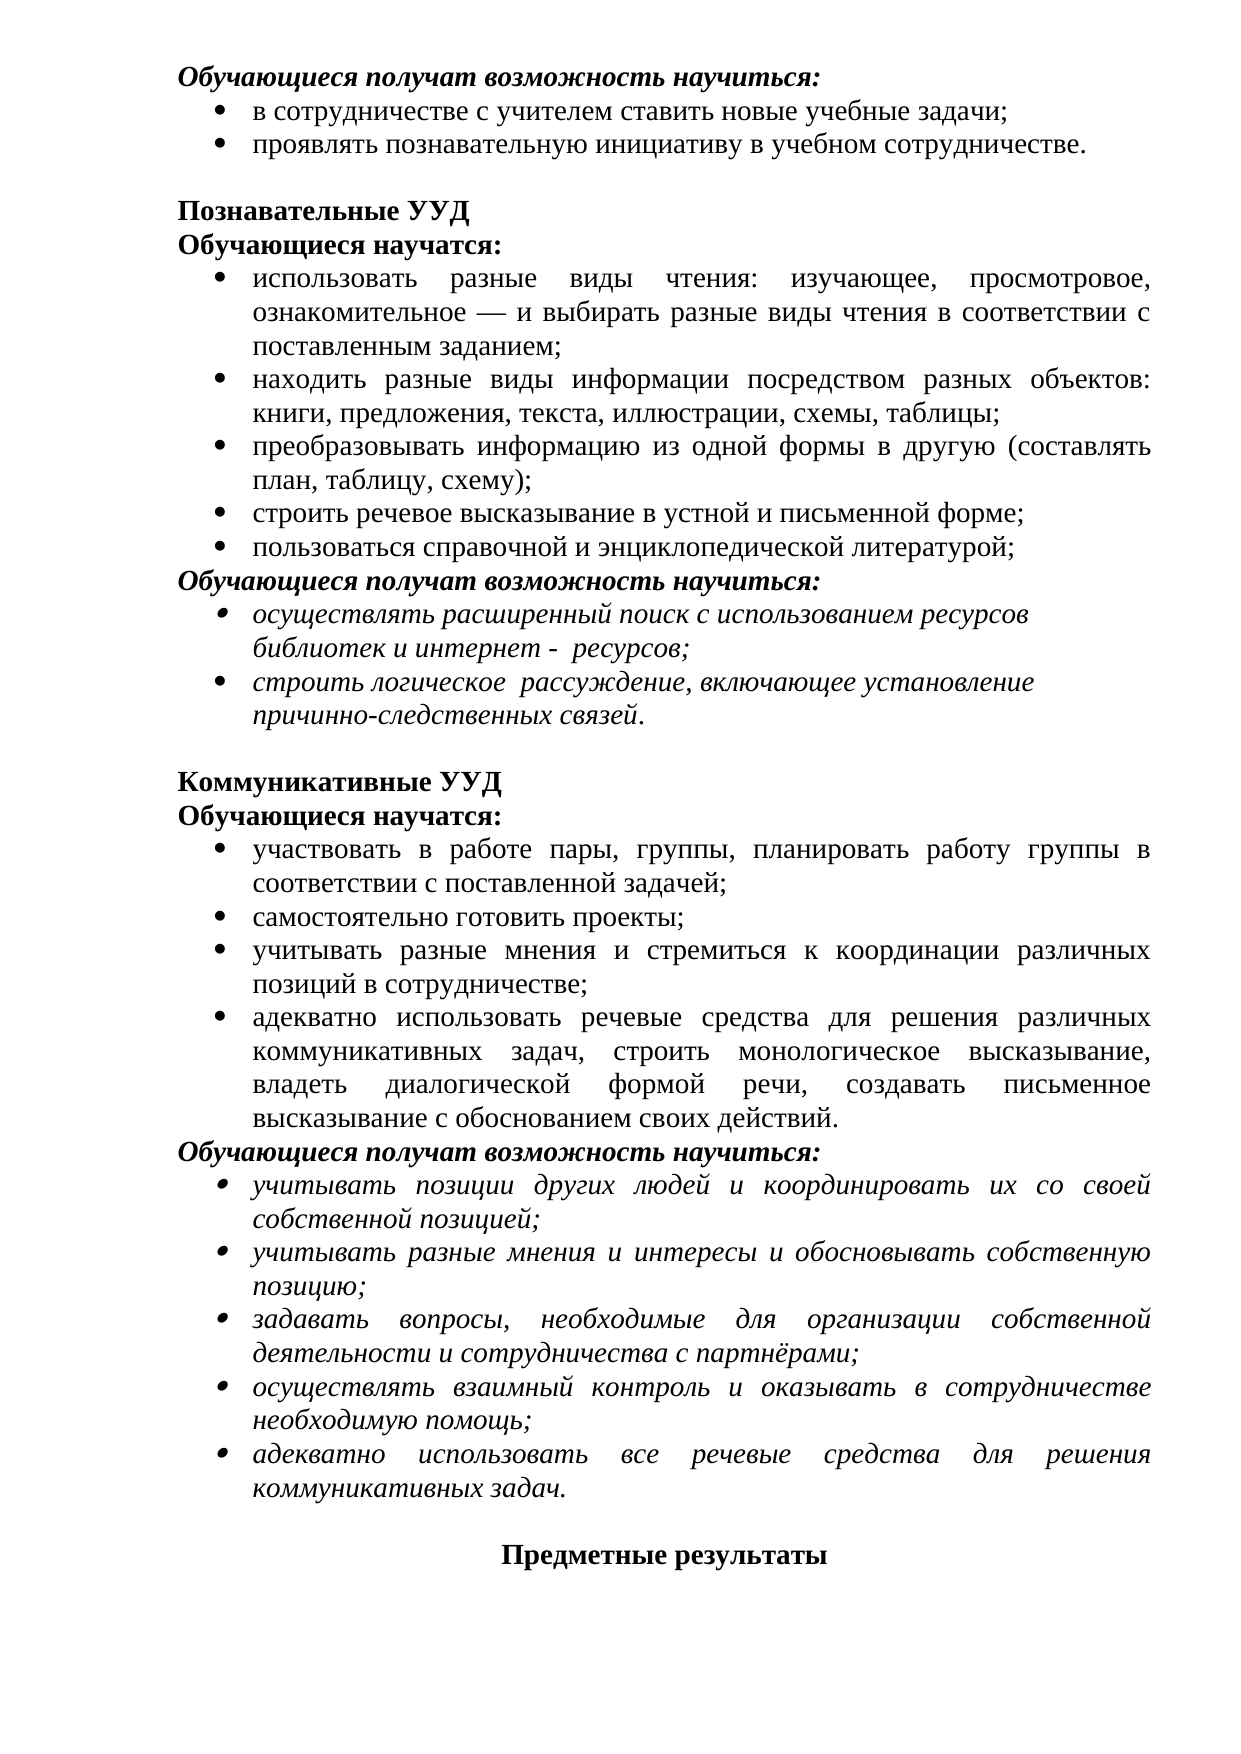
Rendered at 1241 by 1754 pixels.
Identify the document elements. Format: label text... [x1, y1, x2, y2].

list проявлять познавательную инициативу в учебном сотрудничестве. [215, 126, 1152, 160]
list использовать разные виды чтения: изучающее, просмотровое, ознакомительное — и выбирать разные виды чтения в соответствии с поставленным заданием; [215, 261, 1152, 361]
text Обучающиеся получат возможность научиться: [177, 563, 1152, 596]
text Обучающиеся получат возможность научиться: [177, 1134, 1152, 1167]
list осуществлять расширенный поиск с использованием ресурсов библиотек и интернет - ресурсов; [215, 596, 1152, 664]
list учитывать разные мнения и стремиться к координации различных позиций в сотрудничестве; [215, 932, 1152, 999]
list строить речевое высказывание в устной и письменной форме; [215, 496, 1152, 529]
text Обучающиеся получат возможность научиться: [177, 59, 1152, 93]
list участвовать в работе пары, группы, планировать работу группы в соответствии с поставленной задачей; [215, 831, 1152, 899]
list преобразовывать информацию из одной формы в другую (составлять план, таблицу, схему); [215, 428, 1152, 496]
text Обучающиеся научатся: [177, 227, 1152, 261]
list пользоваться справочной и энциклопедической литературой; [215, 529, 1152, 563]
text Познавательные УУД [177, 193, 1152, 227]
text Коммуникативные УУД [177, 764, 1152, 798]
list адекватно использовать все речевые средства для решения коммуникативных задач. [215, 1436, 1152, 1503]
list находить разные виды информации посредством разных объектов: книги, предложения, текста, иллюстрации, схемы, таблицы; [215, 361, 1152, 428]
list в сотрудничестве с учителем ставить новые учебные задачи; [215, 93, 1152, 126]
list строить логическое рассуждение, включающее установление причинно-следственных связей. [215, 664, 1152, 731]
list задавать вопросы, необходимые для организации собственной деятельности и сотрудничества с партнёрами; [215, 1302, 1152, 1369]
list учитывать позиции других людей и координировать их со своей собственной позицией; [215, 1167, 1152, 1234]
list адекватно использовать речевые средства для решения различных коммуникативных задач, строить монологическое высказывание, владеть диалогической формой речи, создавать письменное высказывание с обоснованием своих действий. [215, 999, 1152, 1134]
text Обучающиеся научатся: [177, 798, 1152, 831]
list осуществлять взаимный контроль и оказывать в сотрудничестве необходимую помощь; [215, 1369, 1152, 1436]
list учитывать разные мнения и интересы и обосновывать собственную позицию; [215, 1234, 1152, 1302]
text Предметные результаты [177, 1537, 1152, 1570]
list самостоятельно готовить проекты; [215, 899, 1152, 932]
